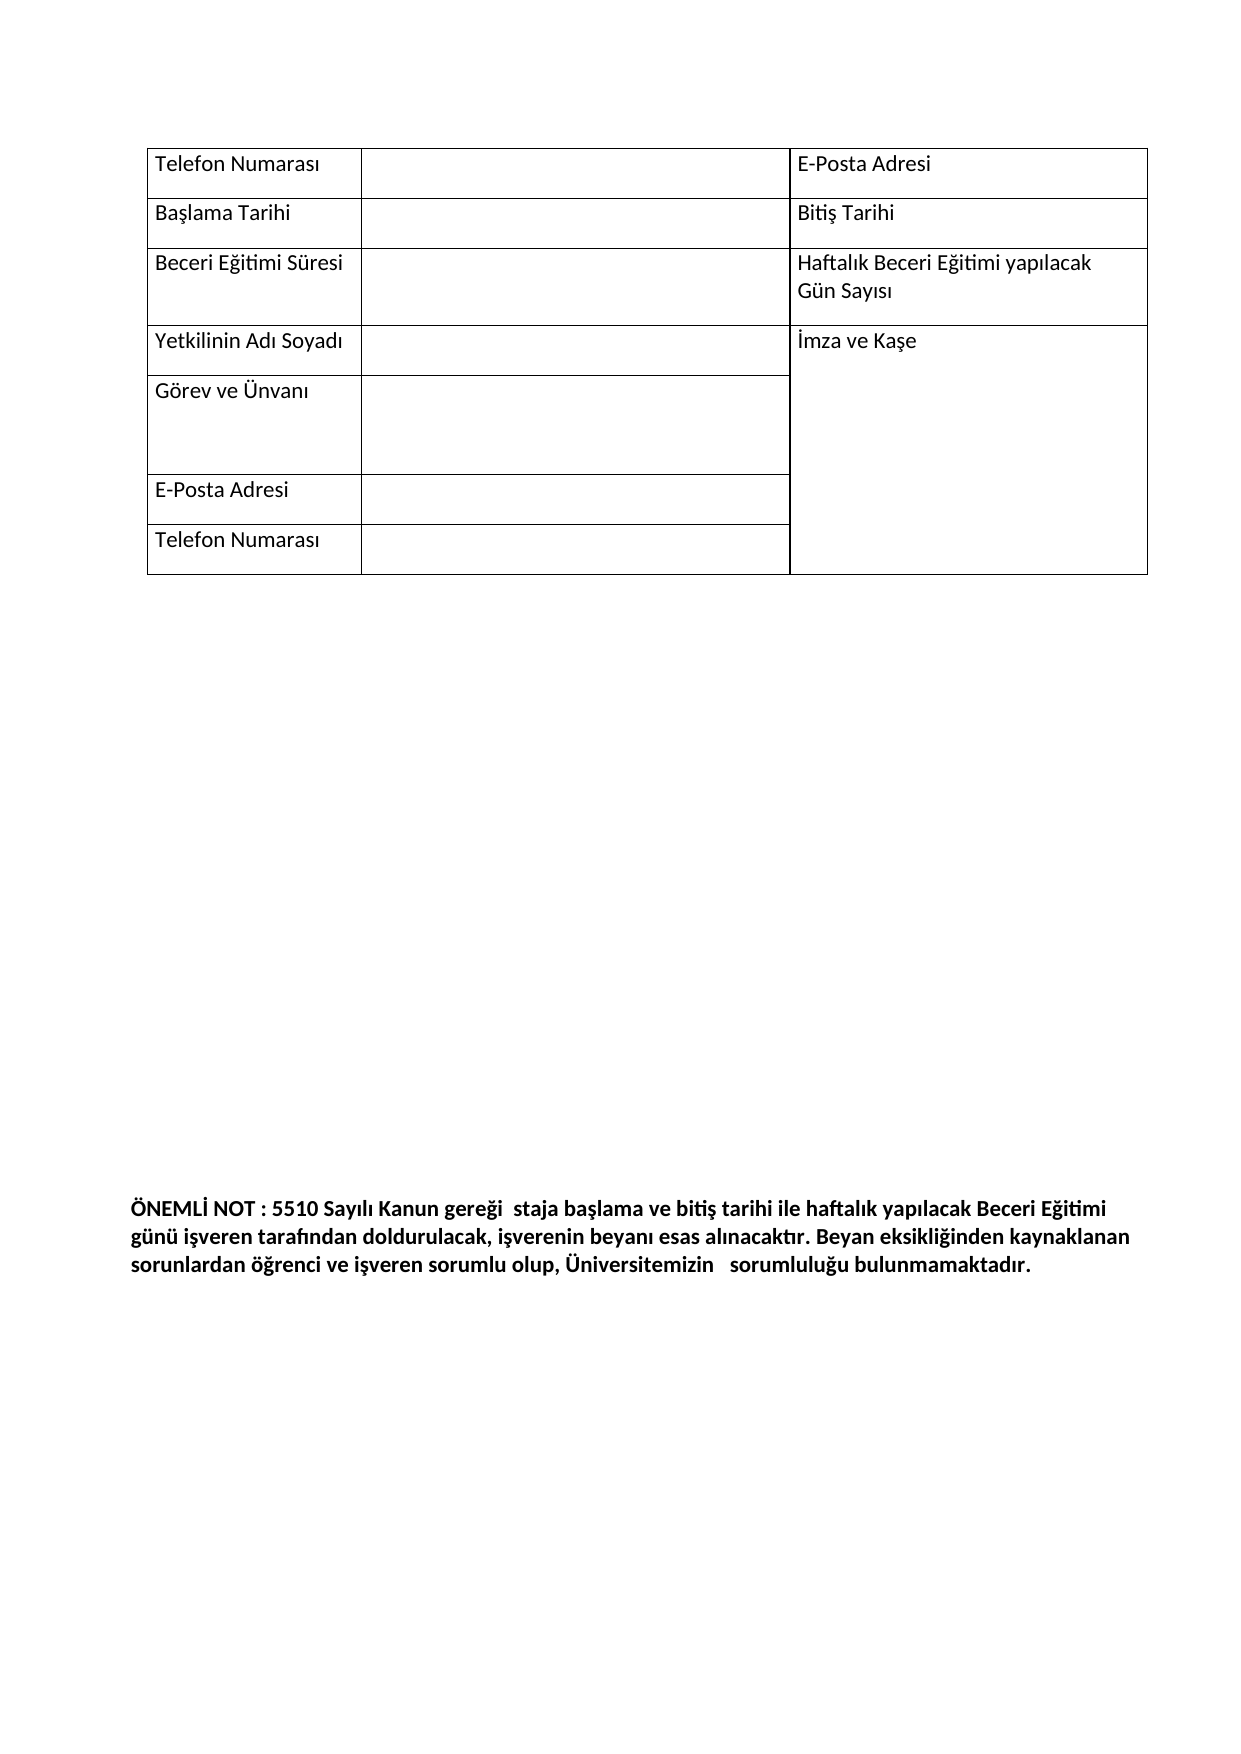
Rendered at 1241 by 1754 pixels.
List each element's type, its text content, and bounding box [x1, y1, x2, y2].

table_cell [362, 249, 789, 325]
table_cell İmza ve Kaşe [791, 326, 1147, 574]
table_cell [362, 376, 789, 474]
table_cell Telefon Numarası [148, 149, 361, 197]
table_cell Beceri Eğitimi Süresi [148, 249, 361, 325]
table_cell [362, 475, 789, 524]
table_cell Telefon Numarası [148, 525, 361, 574]
table_cell Görev ve Ünvanı [148, 376, 361, 474]
table_cell E-Posta Adresi [791, 149, 1147, 197]
table_cell Yetkilinin Adı Soyadı [148, 326, 361, 375]
table_cell [362, 326, 789, 375]
table_cell Haftalık Beceri Eğitimi yapılacak Gün Sayısı [791, 249, 1147, 325]
table_cell Başlama Tarihi [148, 199, 361, 247]
table_cell Bitiş Tarihi [791, 199, 1147, 247]
table_cell E-Posta Adresi [148, 475, 361, 524]
table_cell [362, 525, 789, 574]
table_cell [362, 199, 789, 247]
table_cell [362, 149, 789, 197]
